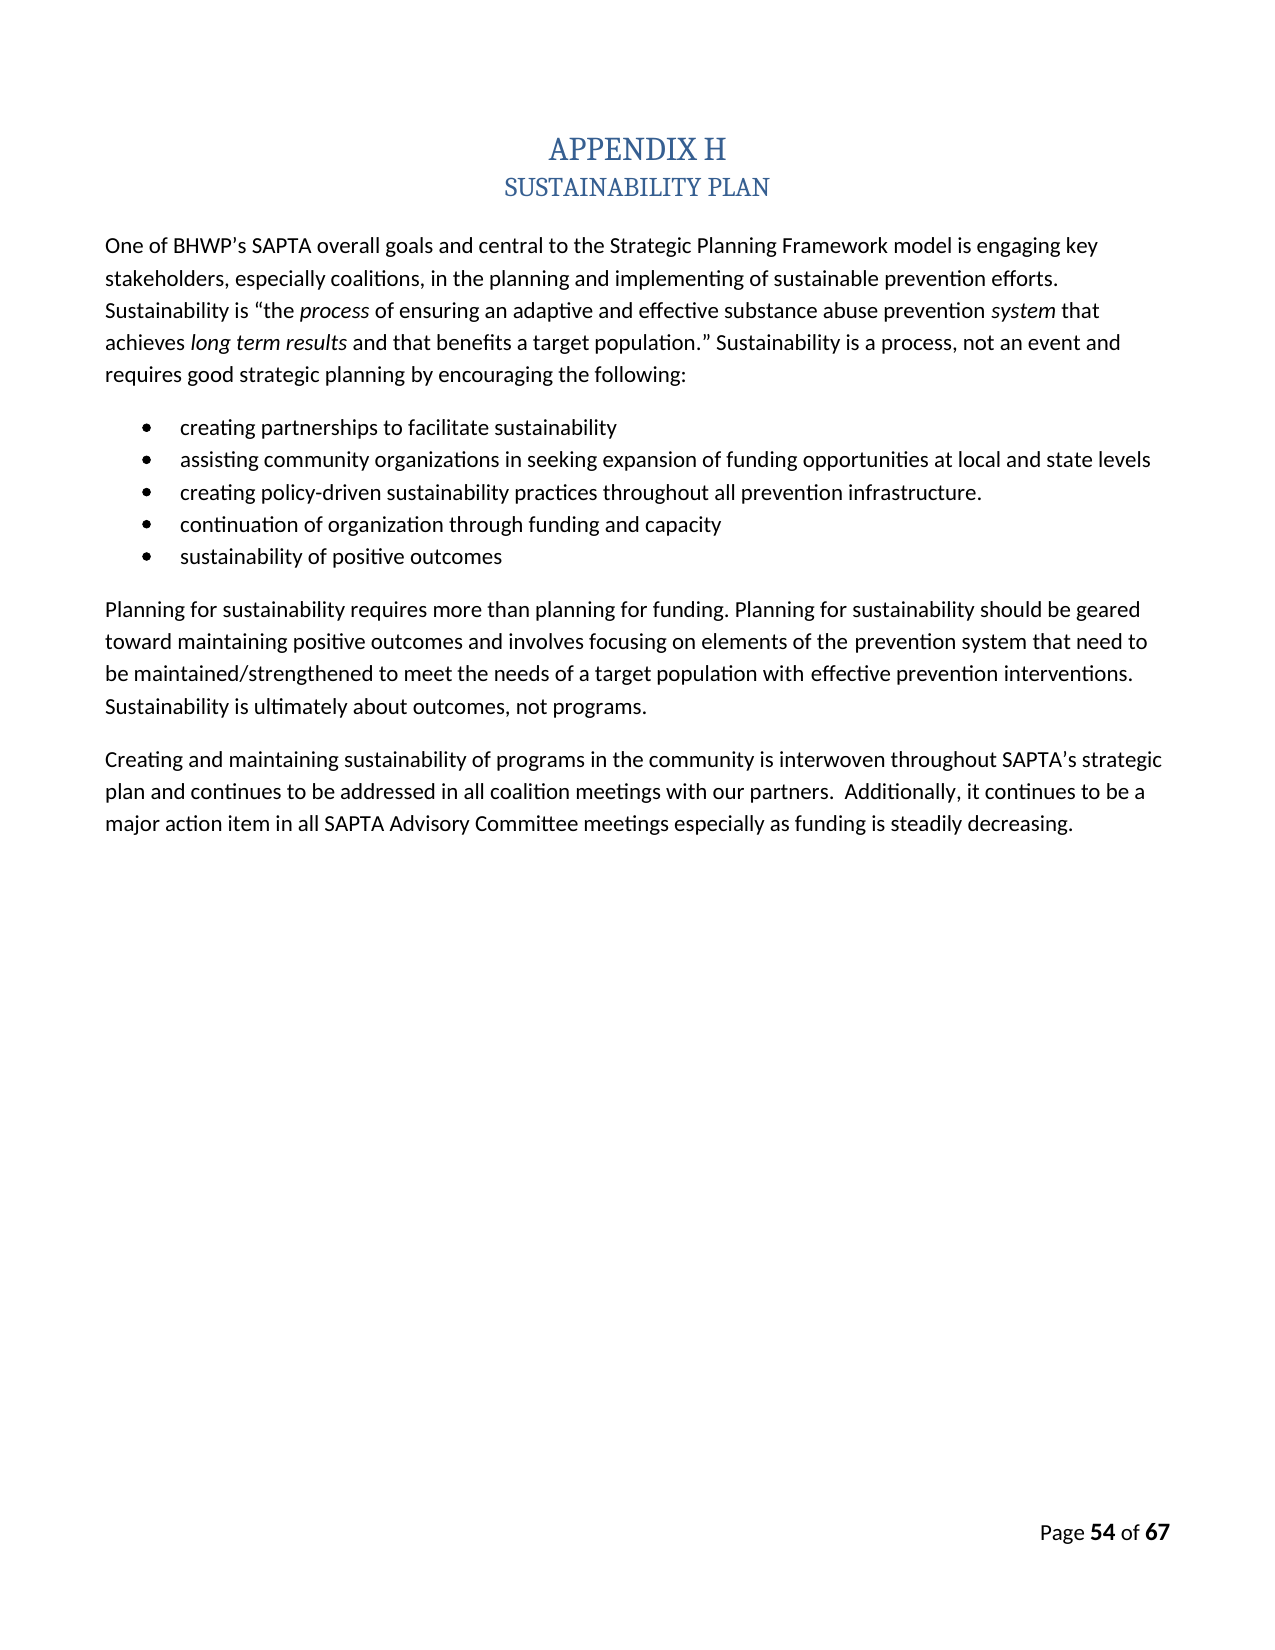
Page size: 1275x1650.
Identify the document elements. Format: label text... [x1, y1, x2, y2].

text Planning for sustainability requires more than planning for funding. Planning for sustainability should be geared toward maintaining positive outcomes and involves focusing on elements of the prevention system that need to be maintained/strengthened to meet the needs of a target population with effective prevention interventions. Sustainability is ultimately about outcomes, not programs. [105, 595, 1170, 720]
list sustainability of positive outcomes [142, 542, 1170, 570]
text One of BHWP’s SAPTA overall goals and central to the Strategic Planning Framework model is engaging key stakeholders, especially coalitions, in the planning and implementing of sustainable prevention efforts. Sustainability is “the process of ensuring an adaptive and effective substance abuse prevention system that achieves long term results and that benefits a target population.” Sustainability is a process, not an event and requires good strategic planning by encouraging the following: [105, 232, 1170, 388]
list assisting community organizations in seeking expansion of funding opportunities at local and state levels [142, 446, 1170, 474]
list creating partnerships to facilitate sustainability [142, 413, 1170, 441]
list creating policy-driven sustainability practices throughout all prevention infrastructure. [142, 478, 1170, 506]
table_header APPENDIX H SUSTAINABILITY PLAN [151, 105, 1124, 204]
text Creating and maintaining sustainability of programs in the community is interwoven throughout SAPTA’s strategic plan and continues to be addressed in all coalition meetings with our partners. Additionally, it continues to be a major action item in all SAPTA Advisory Committee meetings especially as funding is steadily decreasing. [105, 745, 1170, 837]
list continuation of organization through funding and capacity [142, 510, 1170, 538]
